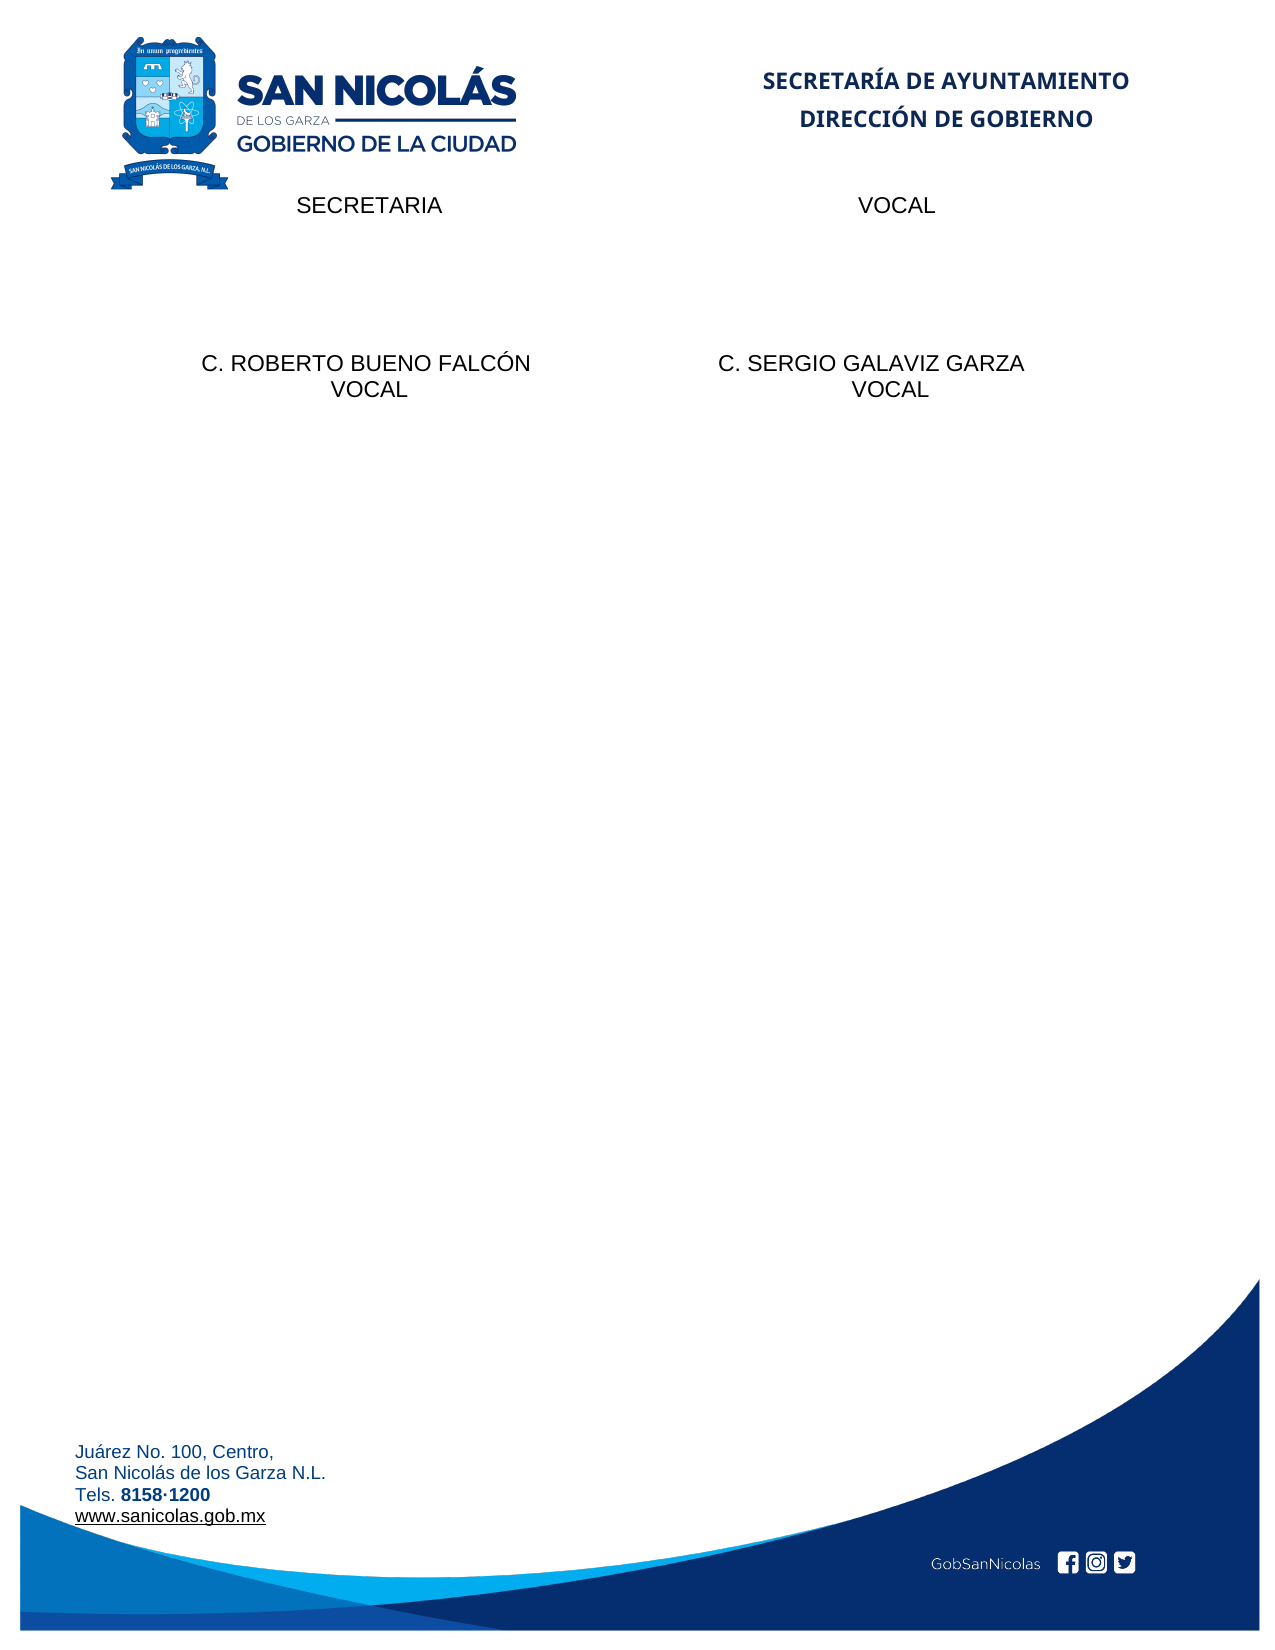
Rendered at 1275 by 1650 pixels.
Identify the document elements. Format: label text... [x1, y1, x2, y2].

text C. ROBERTO BUENO FALCÓN C. SERGIO GALAVIZ GARZA [118, 350, 1122, 376]
picture [72, 0, 556, 226]
text SECRETARIA VOCAL [118, 192, 1122, 218]
picture [6, 1259, 1270, 1642]
text VOCAL VOCAL [118, 376, 1122, 403]
